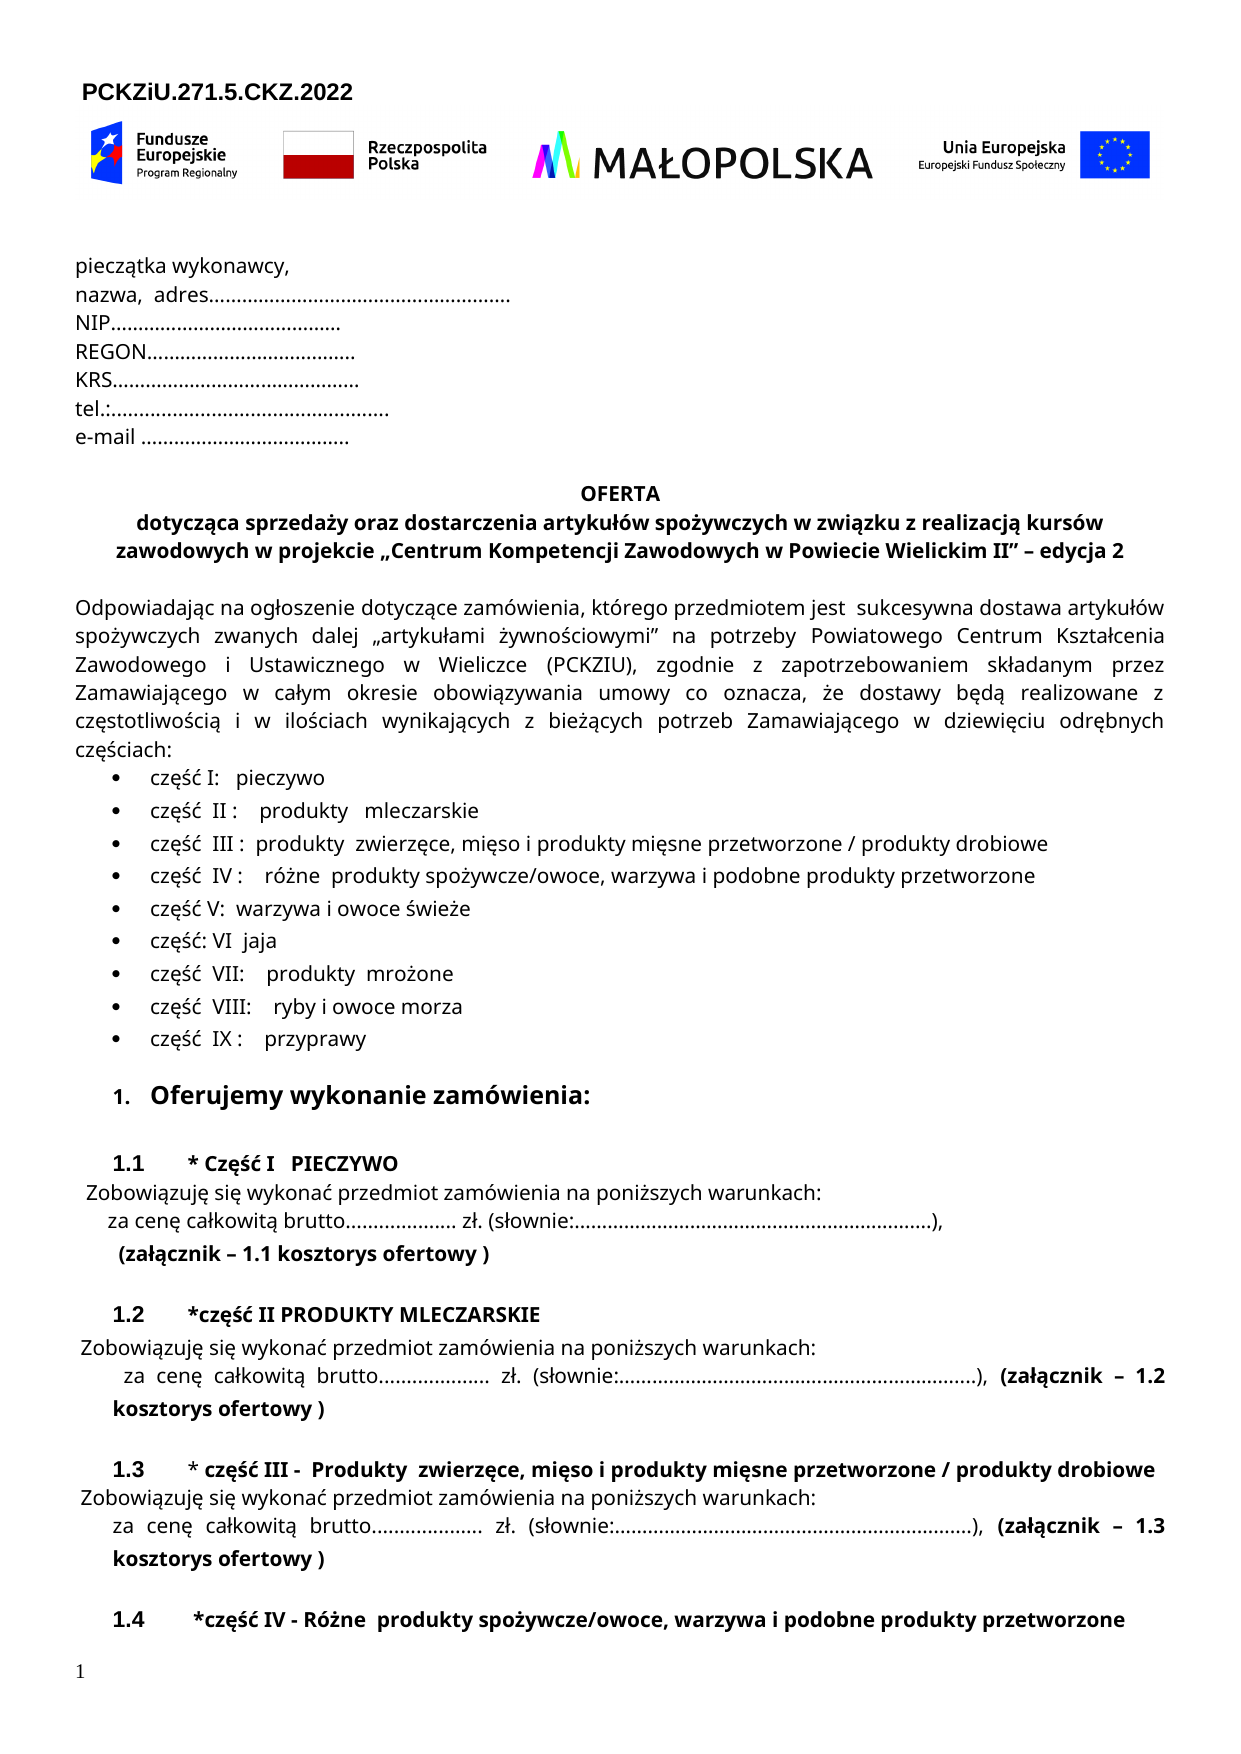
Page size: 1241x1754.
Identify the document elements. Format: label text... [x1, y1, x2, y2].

text tel.:.................................................. [75, 394, 1165, 422]
list część III : produkty zwierzęce, mięso i produkty mięsne przetworzone / produkty drobiowe [112, 829, 1165, 857]
list część VIII: ryby i owoce morza [112, 992, 1165, 1020]
text Zobowiązuję się wykonać przedmiot zamówienia na poniższych warunkach: [75, 1483, 1165, 1512]
picture [75, 105, 1164, 200]
list część: VI jaja [112, 927, 1165, 955]
text e-mail ……………………………….. [75, 422, 1165, 451]
text pieczątka wykonawcy, [75, 252, 1165, 280]
text Zobowiązuję się wykonać przedmiot zamówienia na poniższych warunkach: [75, 1178, 1165, 1206]
text REGON……………………………….. [75, 337, 1165, 365]
text (załącznik – 1.1 kosztorys ofertowy ) [75, 1239, 1165, 1267]
list * Część I PIECZYWO [112, 1149, 1165, 1178]
text KRS……………………………………… [75, 365, 1165, 394]
list część IV : różne produkty spożywcze/owoce, warzywa i podobne produkty przetworzone [112, 861, 1165, 890]
text za cenę całkowitą brutto.................... zł. (słownie:……………………………….……………………....), [75, 1206, 1165, 1235]
list część VII: produkty mrożone [112, 959, 1165, 988]
list część I: pieczywo [112, 763, 1165, 792]
text Odpowiadając na ogłoszenie dotyczące zamówienia, którego przedmiotem jest sukcesywna dostawa artykułów spożywczych zwanych dalej „artykułami żywnościowymi” na potrzeby Powiatowego Centrum Kształcenia Zawodowego i Ustawicznego w Wieliczce (PCKZIU), zgodnie z zapotrzebowaniem składanym przez Zamawiającego w całym okresie obowiązywania umowy co oznacza, że dostawy będą realizowane z częstotliwością i w ilościach wynikających z bieżących potrzeb Zamawiającego w dziewięciu odrębnych częściach: [75, 593, 1165, 763]
list *część IV - Różne produkty spożywcze/owoce, warzywa i podobne produkty przetworzone [112, 1605, 1165, 1634]
list *część II PRODUKTY MLECZARSKIE [112, 1300, 1165, 1328]
text za cenę całkowitą brutto.................... zł. (słownie:……………………………….……………………....), (załącznik – 1.2 kosztorys ofertowy ) [112, 1361, 1165, 1422]
text nazwa, adres………………………………………………. [75, 280, 1165, 308]
text Zobowiązuję się wykonać przedmiot zamówienia na poniższych warunkach: [75, 1333, 1165, 1361]
text dotycząca sprzedaży oraz dostarczenia artykułów spożywczych w związku z realizacją kursów zawodowych w projekcie „Centrum Kompetencji Zawodowych w Powiecie Wielickim II” – edycja 2 [75, 508, 1165, 564]
list część II : produkty mleczarskie [112, 796, 1165, 824]
text za cenę całkowitą brutto.................... zł. (słownie:……………………………….……………………....), (załącznik – 1.3 kosztorys ofertowy ) [112, 1512, 1165, 1573]
text OFERTA [75, 479, 1165, 508]
list część IX : przyprawy [112, 1024, 1165, 1053]
list część V: warzywa i owoce świeże [112, 894, 1165, 922]
list * część III - Produkty zwierzęce, mięso i produkty mięsne przetworzone / produkty drobiowe [112, 1455, 1165, 1483]
text NIP…………………………………… [75, 308, 1165, 337]
list Oferujemy wykonanie zamówienia: [112, 1078, 1165, 1112]
